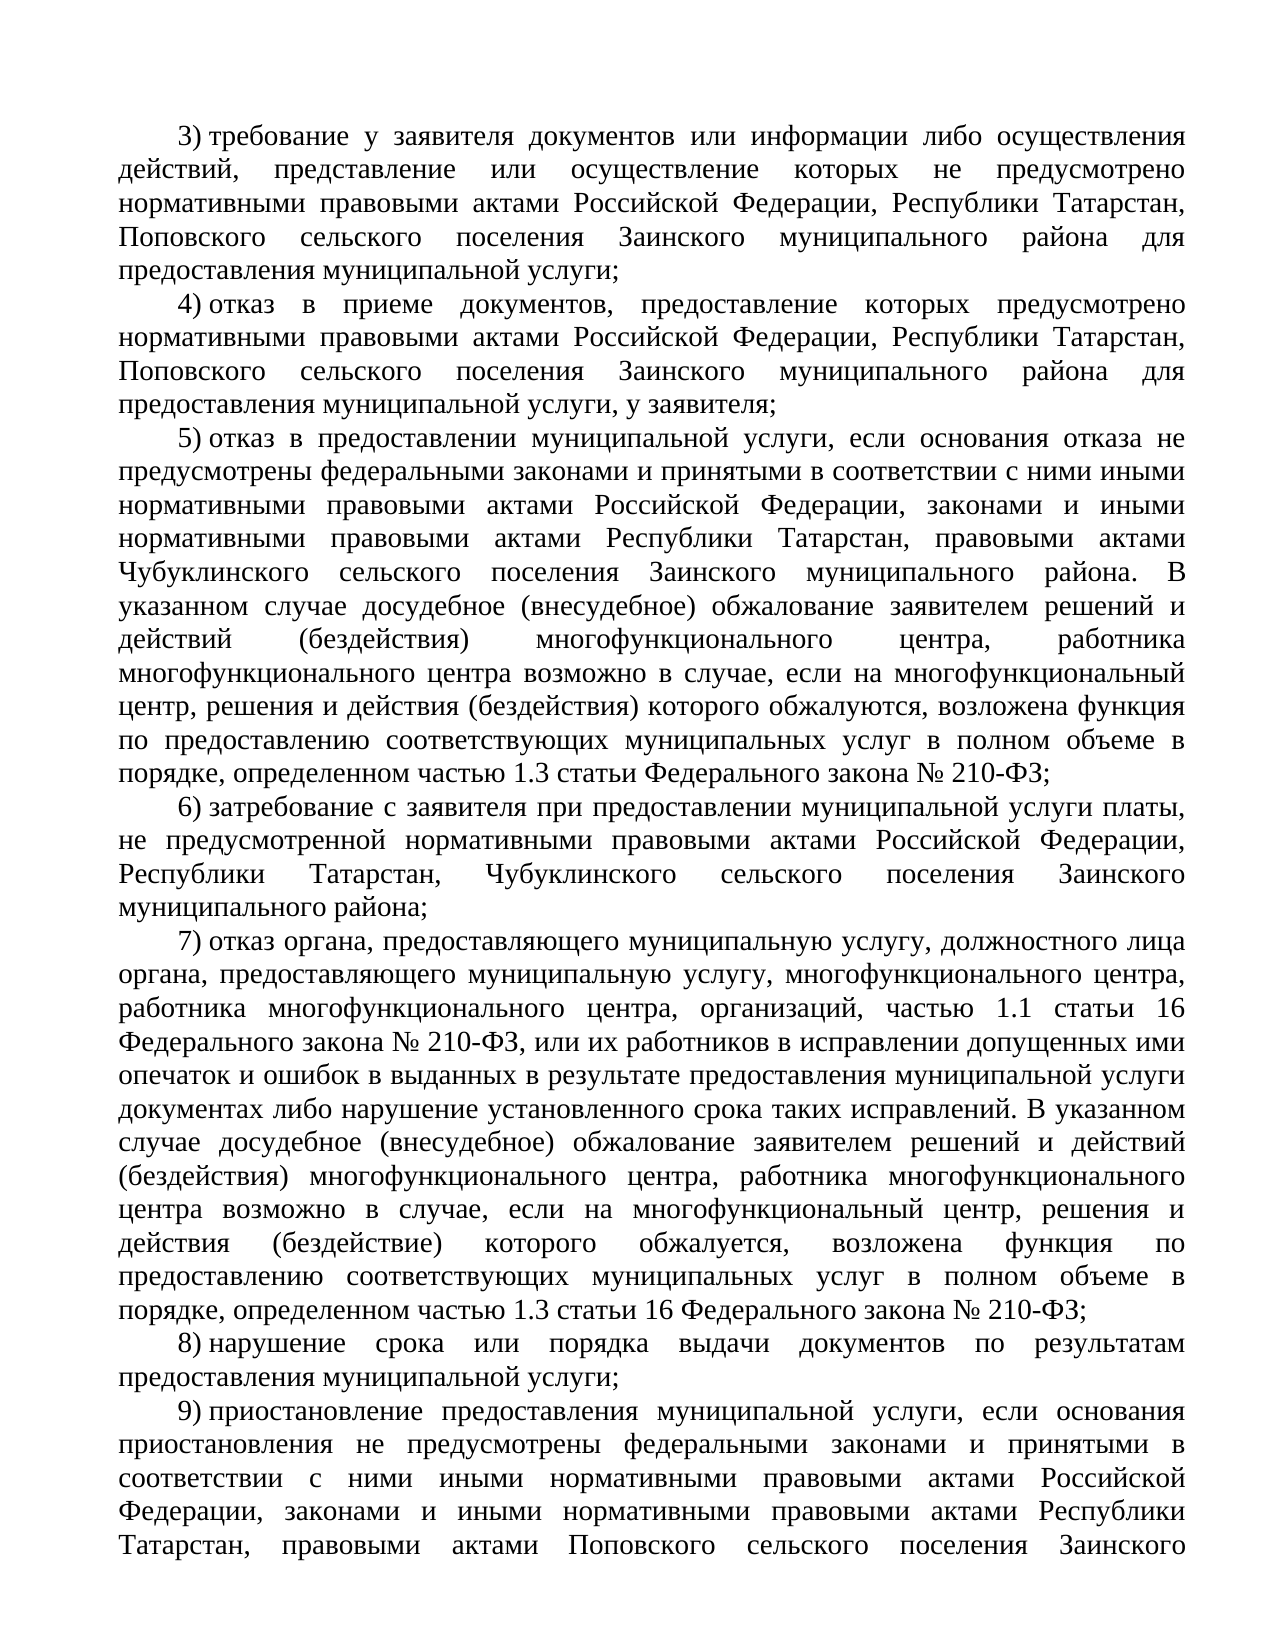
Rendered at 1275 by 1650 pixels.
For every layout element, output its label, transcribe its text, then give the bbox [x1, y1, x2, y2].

text 3) требование у заявителя документов или информации либо осуществления действий, представление или осуществление которых не предусмотрено нормативными правовыми актами Российской Федерации, Республики Татарстан, Поповского сельского поселения Заинского муниципального района для предоставления муниципальной услуги; [118, 118, 1186, 286]
text 5) отказ в предоставлении муниципальной услуги, если основания отказа не предусмотрены федеральными законами и принятыми в соответствии с ними иными нормативными правовыми актами Российской Федерации, законами и иными нормативными правовыми актами Республики Татарстан, правовыми актами Чубуклинского сельского поселения Заинского муниципального района. В указанном случае досудебное (внесудебное) обжалование заявителем решений и действий (бездействия) многофункционального центра, работника многофункционального центра возможно в случае, если на многофункциональный центр, решения и действия (бездействия) которого обжалуются, возложена функция по предоставлению соответствующих муниципальных услуг в полном объеме в порядке, определенном частью 1.3 статьи Федерального закона № 210-ФЗ; [118, 420, 1186, 789]
text 6) затребование с заявителя при предоставлении муниципальной услуги платы, не предусмотренной нормативными правовыми актами Российской Федерации, Республики Татарстан, Чубуклинского сельского поселения Заинского муниципального района; [118, 789, 1186, 923]
text 4) отказ в приеме документов, предоставление которых предусмотрено нормативными правовыми актами Российской Федерации, Республики Татарстан, Поповского сельского поселения Заинского муниципального района для предоставления муниципальной услуги, у заявителя; [118, 286, 1186, 420]
text 8) нарушение срока или порядка выдачи документов по результатам предоставления муниципальной услуги; [118, 1326, 1186, 1393]
text 7) отказ органа, предоставляющего муниципальную услугу, должностного лица органа, предоставляющего муниципальную услугу, многофункционального центра, работника многофункционального центра, организаций, частью 1.1 статьи 16 Федерального закона № 210-ФЗ, или их работников в исправлении допущенных ими опечаток и ошибок в выданных в результате предоставления муниципальной услуги документах либо нарушение установленного срока таких исправлений. В указанном случае досудебное (внесудебное) обжалование заявителем решений и действий (бездействия) многофункционального центра, работника многофункционального центра возможно в случае, если на многофункциональный центр, решения и действия (бездействие) которого обжалуется, возложена функция по предоставлению соответствующих муниципальных услуг в полном объеме в порядке, определенном частью 1.3 статьи 16 Федерального закона № 210-ФЗ; [118, 923, 1186, 1326]
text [118, 1393, 1186, 1560]
